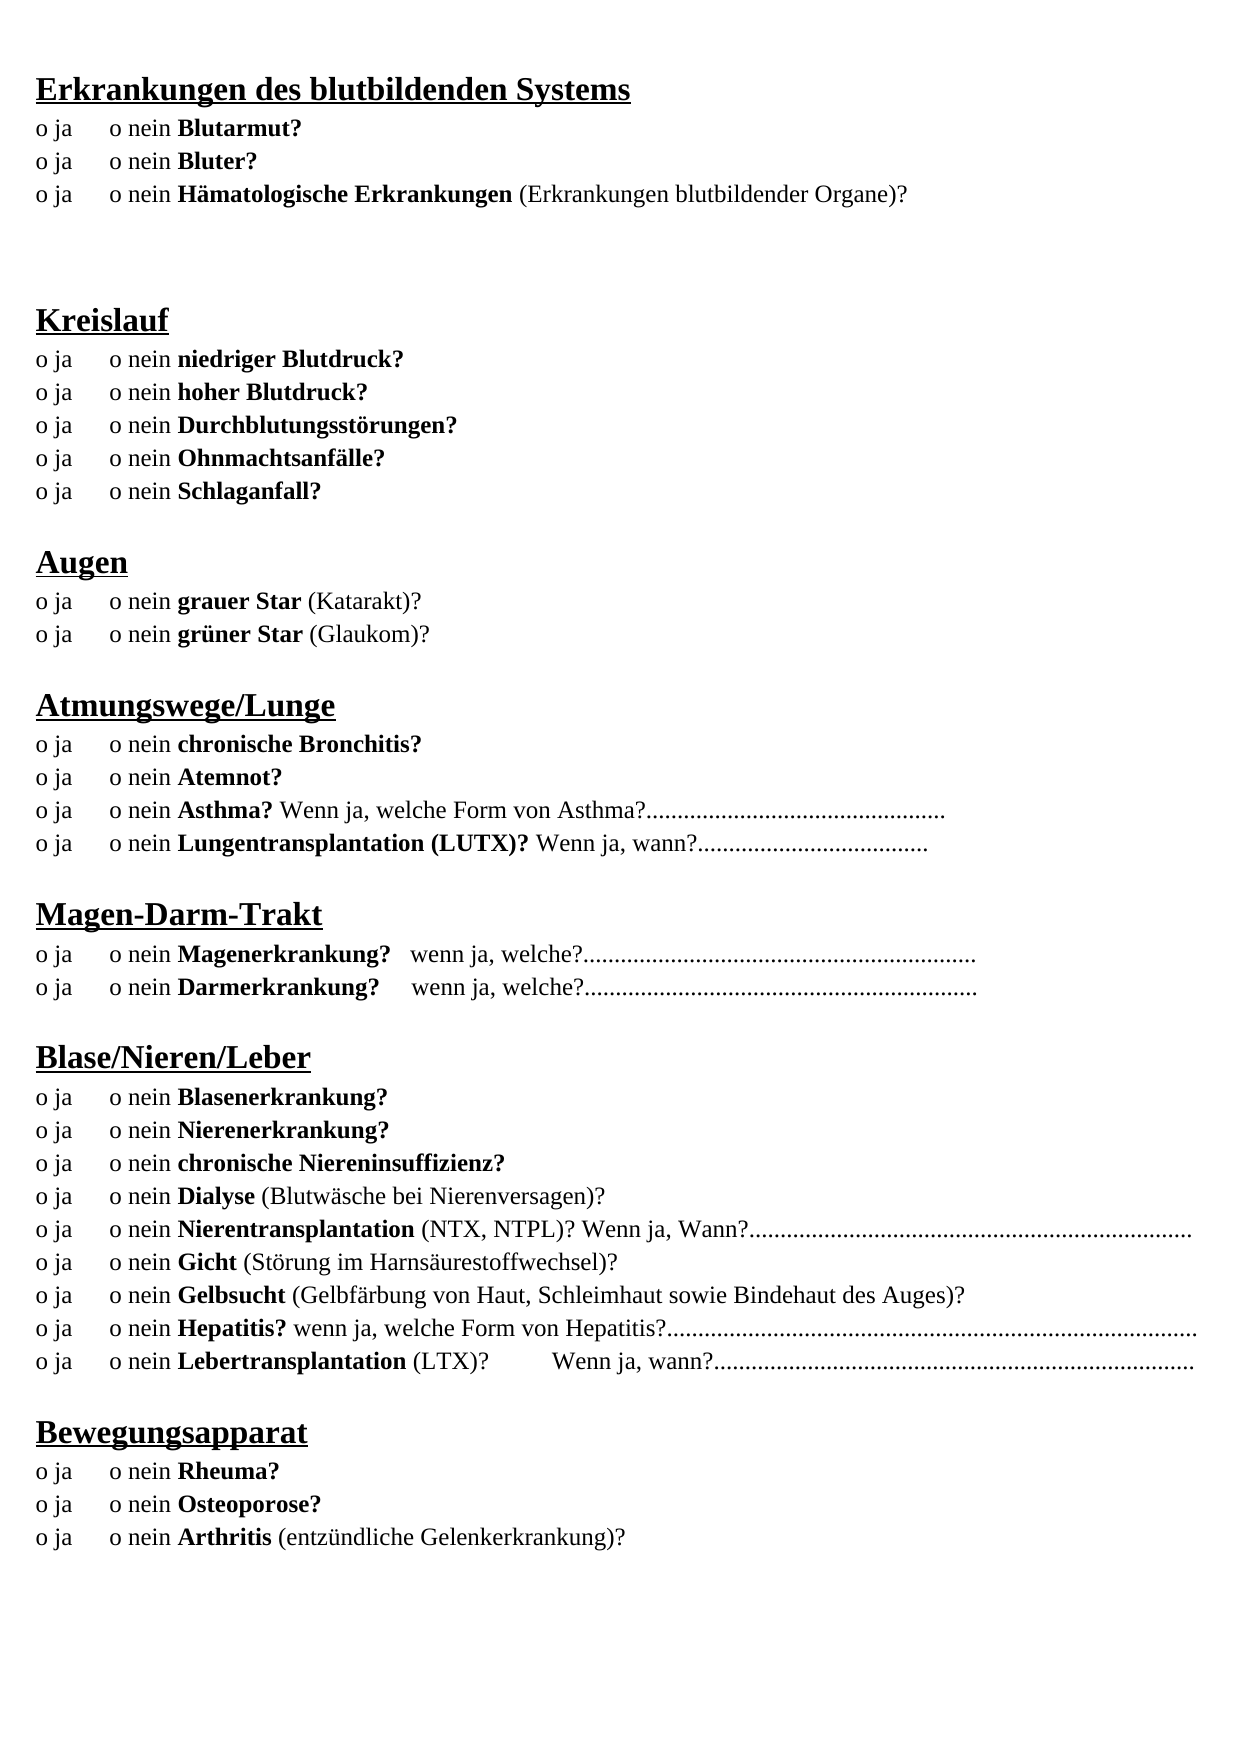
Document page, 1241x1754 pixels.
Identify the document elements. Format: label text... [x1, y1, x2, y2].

text o ja o nein Dialyse (Blutwäsche bei Nierenversagen)? [35, 1181, 1205, 1209]
text o ja o nein grauer Star (Katarakt)? [35, 586, 1205, 615]
text Bewegungsapparat [35, 1412, 1205, 1450]
text Atmungswege/Lunge [35, 685, 1205, 724]
text o ja o nein chronische Niereninsuffizienz? [35, 1148, 1205, 1177]
text o ja o nein Ohnmachtsanfälle? [35, 443, 1205, 472]
text Blase/Nieren/Leber [35, 1038, 1205, 1076]
text o ja o nein Asthma? Wenn ja, welche Form von Asthma?................................................ [35, 796, 1205, 824]
text o ja o nein Gicht (Störung im Harnsäurestoffwechsel)? [35, 1247, 1205, 1276]
text Augen [35, 542, 1205, 581]
text o ja o nein Darmerkrankung? wenn ja, welche?............................................................... [35, 972, 1205, 1000]
text o ja o nein Osteoporose? [35, 1489, 1205, 1518]
text o ja o nein Magenerkrankung? wenn ja, welche?............................................................... [35, 939, 1205, 967]
text o ja o nein Nierenerkrankung? [35, 1115, 1205, 1143]
text o ja o nein Blasenerkrankung? [35, 1082, 1205, 1111]
text o ja o nein Lebertransplantation (LTX)? Wenn ja, wann?............................................................................. [35, 1346, 1205, 1375]
text o ja o nein Arthritis (entzündliche Gelenkerkrankung)? [35, 1522, 1205, 1551]
text Erkrankungen des blutbildenden Systems [35, 69, 1205, 107]
text o ja o nein grüner Star (Glaukom)? [35, 619, 1205, 648]
text o ja o nein hoher Blutdruck? [35, 377, 1205, 406]
text o ja o nein Blutarmut? [35, 113, 1205, 142]
text Kreislauf [35, 300, 1205, 338]
text o ja o nein Gelbsucht (Gelbfärbung von Haut, Schleimhaut sowie Bindehaut des Auges)? [35, 1280, 1205, 1309]
text o ja o nein Lungentransplantation (LUTX)? Wenn ja, wann?..................................... [35, 828, 1205, 857]
text o ja o nein Bluter? [35, 146, 1205, 175]
text o ja o nein Hämatologische Erkrankungen (Erkrankungen blutbildender Organe)? [35, 179, 1205, 208]
text o ja o nein Nierentransplantation (NTX, NTPL)? Wenn ja, Wann?....................................................................... [35, 1214, 1205, 1243]
text o ja o nein Rheuma? [35, 1456, 1205, 1485]
text o ja o nein Durchblutungsstörungen? [35, 410, 1205, 439]
text o ja o nein chronische Bronchitis? [35, 729, 1205, 758]
text o ja o nein niedriger Blutdruck? [35, 344, 1205, 373]
text Magen-Darm-Trakt [35, 894, 1205, 933]
text o ja o nein Atemnot? [35, 762, 1205, 791]
text o ja o nein Schlaganfall? [35, 476, 1205, 505]
text o ja o nein Hepatitis? wenn ja, welche Form von Hepatitis?..................................................................................... [35, 1313, 1205, 1342]
